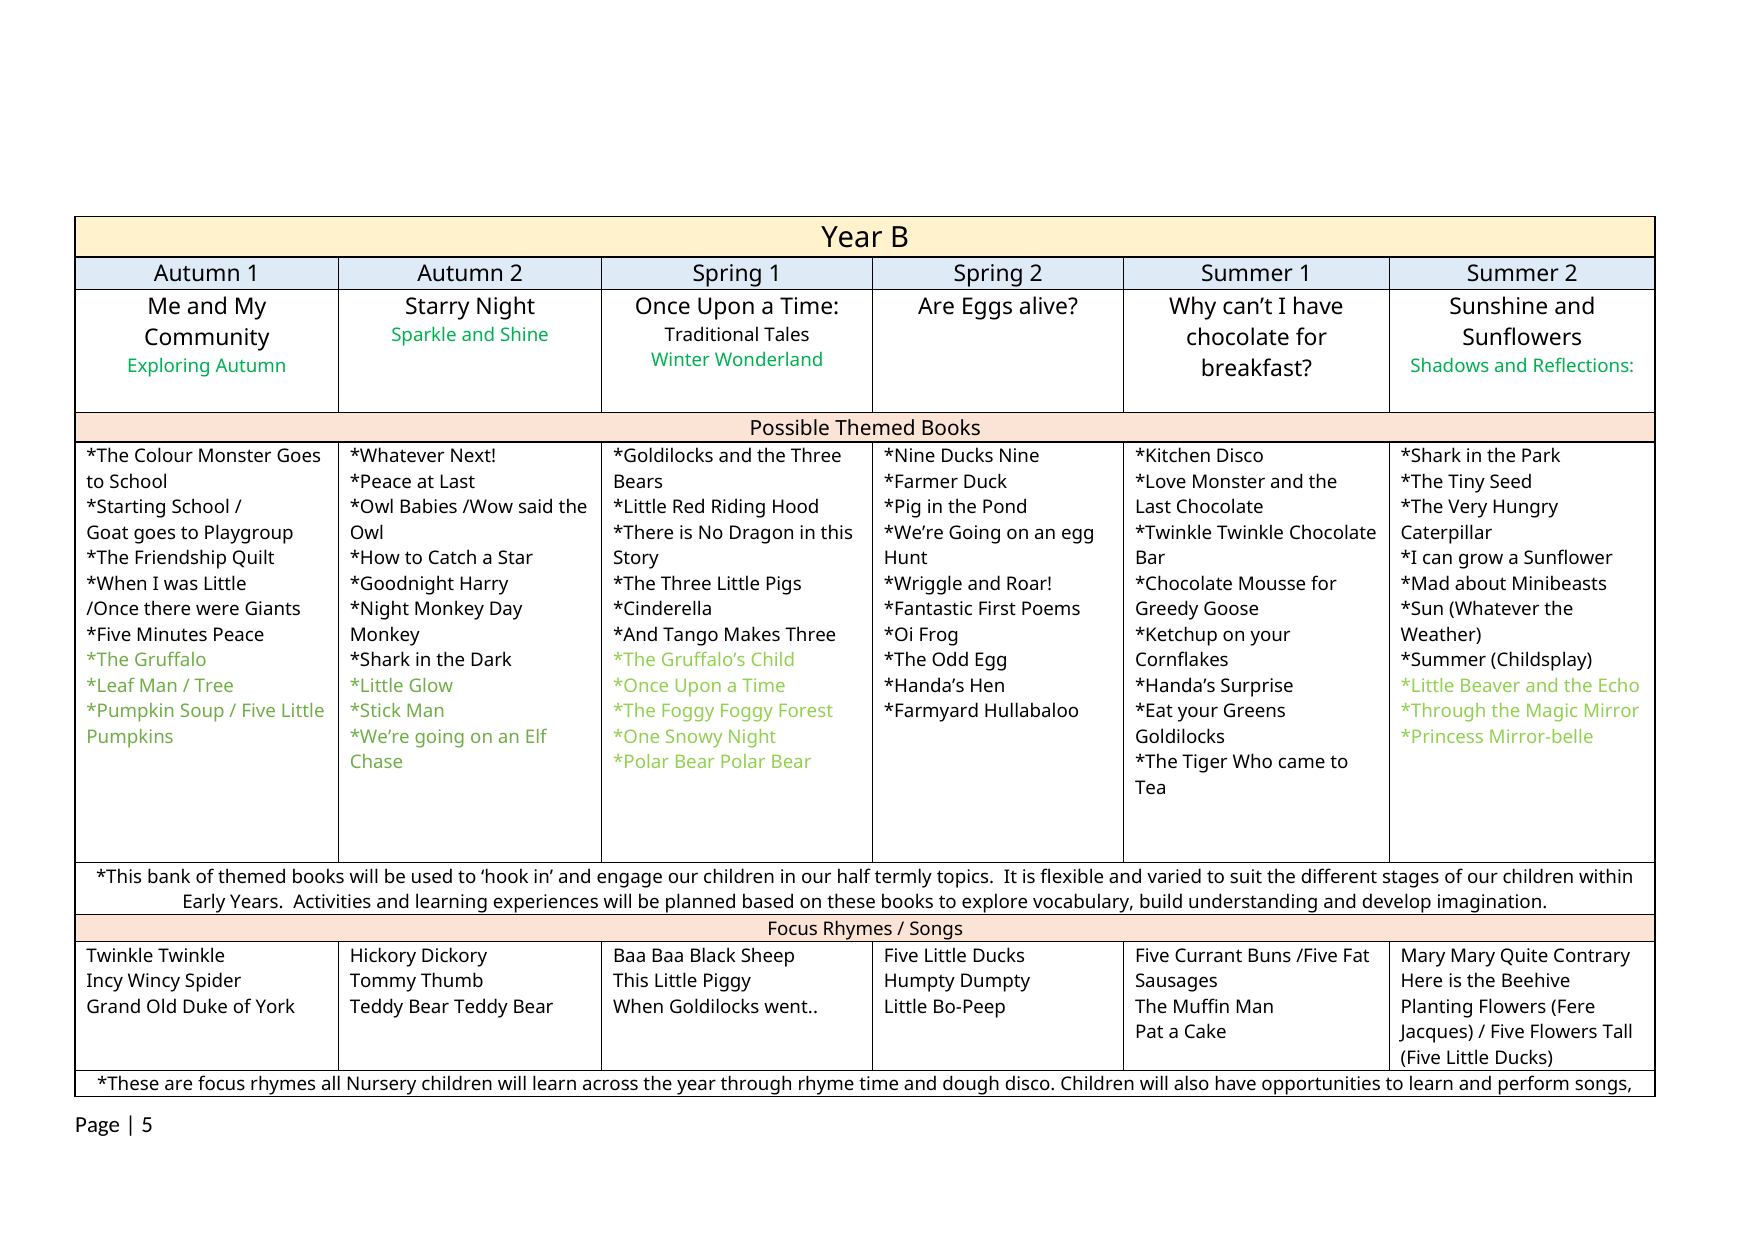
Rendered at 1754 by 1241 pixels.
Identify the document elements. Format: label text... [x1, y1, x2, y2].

table_cell Summer 2 [1390, 258, 1654, 289]
table_header Year B [76, 217, 1654, 256]
table_cell Autumn 2 [339, 258, 601, 289]
table_cell Five Currant Buns /Five Fat Sausages The Muffin Man Pat a Cake [1124, 942, 1389, 1069]
table_cell Possible Themed Books [76, 413, 1654, 441]
table_cell Baa Baa Black Sheep This Little Piggy When Goldilocks went.. [602, 942, 872, 1069]
table_cell *This bank of themed books will be used to ‘hook in’ and engage our children in our half termly topics. It is flexible and varied to suit the different stages of our children within Early Years. Activities and learning experiences will be planned based on these books to explore vocabulary, build understanding and develop imagination. [76, 863, 1654, 914]
table_cell Hickory Dickory Tommy Thumb Teddy Bear Teddy Bear [339, 942, 601, 1069]
table_cell Spring 1 [602, 258, 872, 289]
table_cell Why can’t I have chocolate for breakfast? [1124, 290, 1389, 412]
table_cell *Kitchen Disco *Love Monster and the Last Chocolate *Twinkle Twinkle Chocolate Bar *Chocolate Mousse for Greedy Goose *Ketchup on your Cornflakes *Handa’s Surprise *Eat your Greens Goldilocks *The Tiger Who came to Tea [1124, 443, 1389, 862]
table_cell Once Upon a Time: Traditional Tales Winter Wonderland [602, 290, 872, 412]
table_cell Are Eggs alive? [873, 290, 1123, 412]
table_cell Focus Rhymes / Songs [76, 915, 1654, 941]
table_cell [76, 1071, 1654, 1096]
table_cell Autumn 1 [76, 258, 338, 289]
table_cell Mary Mary Quite Contrary Here is the Beehive Planting Flowers (Fere Jacques) / Five Flowers Tall (Five Little Ducks) [1390, 942, 1654, 1069]
table_cell Spring 2 [873, 258, 1123, 289]
table_cell *Shark in the Park *The Tiny Seed *The Very Hungry Caterpillar *I can grow a Sunflower *Mad about Minibeasts *Sun (Whatever the Weather) *Summer (Childsplay) *Little Beaver and the Echo *Through the Magic Mirror *Princess Mirror-belle [1390, 443, 1654, 862]
table_cell *Goldilocks and the Three Bears *Little Red Riding Hood *There is No Dragon in this Story *The Three Little Pigs *Cinderella *And Tango Makes Three *The Gruffalo’s Child *Once Upon a Time *The Foggy Foggy Forest *One Snowy Night *Polar Bear Polar Bear [602, 443, 872, 862]
table_cell Starry Night Sparkle and Shine [339, 290, 601, 412]
table_cell Twinkle Twinkle Incy Wincy Spider Grand Old Duke of York [76, 942, 338, 1069]
table_cell Five Little Ducks Humpty Dumpty Little Bo-Peep [873, 942, 1123, 1069]
table_cell *Nine Ducks Nine *Farmer Duck *Pig in the Pond *We’re Going on an egg Hunt *Wriggle and Roar! *Fantastic First Poems *Oi Frog *The Odd Egg *Handa’s Hen *Farmyard Hullabaloo [873, 443, 1123, 862]
table_cell Summer 1 [1124, 258, 1389, 289]
table_cell Sunshine and Sunflowers Shadows and Reflections: [1390, 290, 1654, 412]
table_cell *The Colour Monster Goes to School *Starting School / Goat goes to Playgroup *The Friendship Quilt *When I was Little /Once there were Giants *Five Minutes Peace *The Gruffalo *Leaf Man / Tree *Pumpkin Soup / Five Little Pumpkins [76, 443, 338, 862]
table_cell Me and My Community Exploring Autumn [76, 290, 338, 412]
table_cell *Whatever Next! *Peace at Last *Owl Babies /Wow said the Owl *How to Catch a Star *Goodnight Harry *Night Monkey Day Monkey *Shark in the Dark *Little Glow *Stick Man *We’re going on an Elf Chase [339, 443, 601, 862]
